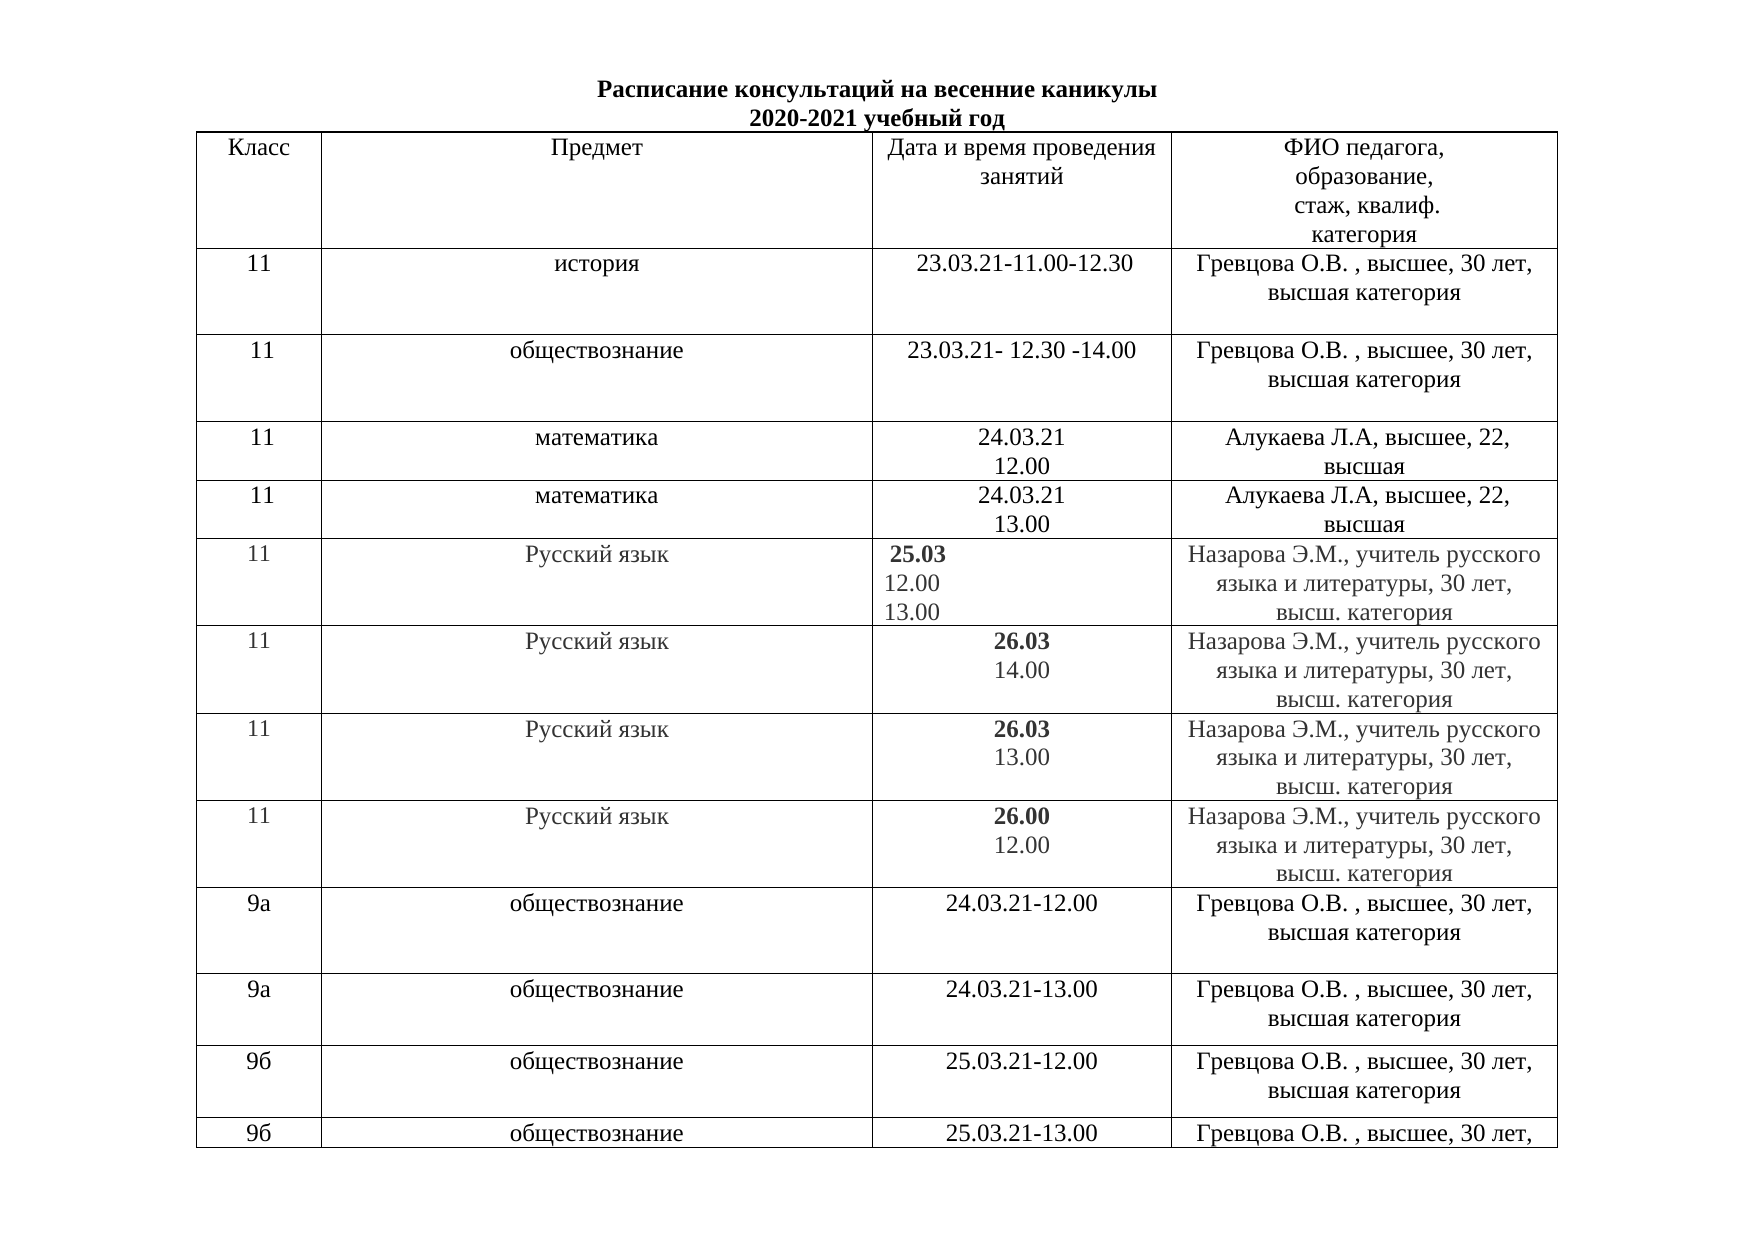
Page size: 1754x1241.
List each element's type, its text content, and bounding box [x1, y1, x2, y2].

table_cell 26.00 12.00 [873, 801, 1171, 887]
text 2020-2021 учебный год [118, 103, 1636, 131]
table_cell обществознание [322, 974, 872, 1045]
table_cell 24.03.21-12.00 [873, 888, 1171, 973]
table_cell 11 [197, 626, 321, 713]
table_cell 24.03.21-13.00 [873, 974, 1171, 1045]
table_header Предмет [322, 133, 872, 247]
table_cell Гревцова О.В. , высшее, 30 лет, высшая категория [1172, 888, 1557, 973]
table_cell Назарова Э.М., учитель русского языка и литературы, 30 лет, высш. категория [1172, 801, 1557, 887]
table_cell история [322, 249, 872, 334]
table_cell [1172, 1046, 1557, 1117]
table_cell Назарова Э.М., учитель русского языка и литературы, 30 лет, высш. категория [1172, 539, 1557, 625]
table_cell Русский язык [322, 801, 872, 887]
table_cell обществознание [322, 888, 872, 973]
table_cell 11 [197, 801, 321, 887]
table_cell обществознание [322, 335, 872, 421]
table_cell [1172, 1118, 1557, 1147]
table_header Дата и время проведения занятий [873, 133, 1171, 247]
table_cell обществознание [322, 1046, 872, 1117]
table_cell 24.03.21 12.00 [873, 422, 1171, 479]
table_cell 9б [197, 1046, 321, 1117]
table_cell 9б [197, 1118, 321, 1147]
table_cell 11 [197, 481, 321, 538]
table_header ФИО педагога, образование, стаж, квалиф. категория [1172, 133, 1557, 247]
table_cell Алукаева Л.А, высшее, 22, высшая [1172, 422, 1557, 479]
table_cell 25.03.21-12.00 [873, 1046, 1171, 1117]
table_cell 11 [197, 422, 321, 479]
table_cell 24.03.21 13.00 [873, 481, 1171, 538]
table_cell 25.03 12.00 13.00 [873, 539, 1171, 625]
table_cell математика [322, 422, 872, 479]
table_cell Гревцова О.В. , высшее, 30 лет, высшая категория [1172, 974, 1557, 1045]
table_cell 11 [197, 539, 321, 625]
table_cell 25.03.21-13.00 [873, 1118, 1171, 1147]
table_cell 11 [197, 714, 321, 800]
table_cell Русский язык [322, 626, 872, 713]
table_cell обществознание [322, 1118, 872, 1147]
table_header Класс [197, 133, 321, 247]
table_cell Алукаева Л.А, высшее, 22, высшая [1172, 481, 1557, 538]
table_cell Русский язык [322, 539, 872, 625]
table_cell математика [322, 481, 872, 538]
table_cell 26.03 13.00 [873, 714, 1171, 800]
table_cell Гревцова О.В. , высшее, 30 лет, высшая категория [1172, 335, 1557, 421]
table_cell Назарова Э.М., учитель русского языка и литературы, 30 лет, высш. категория [1172, 626, 1557, 713]
table_cell 9а [197, 974, 321, 1045]
table_cell Русский язык [322, 714, 872, 800]
table_cell 9а [197, 888, 321, 973]
table_cell 11 [197, 249, 321, 334]
table_cell 26.03 14.00 [873, 626, 1171, 713]
table_cell 11 [197, 335, 321, 421]
text Расписание консультаций на весенние каникулы [118, 74, 1636, 103]
table_cell Гревцова О.В. , высшее, 30 лет, высшая категория [1172, 249, 1557, 334]
table_cell 23.03.21-11.00-12.30 [873, 249, 1171, 334]
table_cell Назарова Э.М., учитель русского языка и литературы, 30 лет, высш. категория [1172, 714, 1557, 800]
table_cell 23.03.21- 12.30 -14.00 [873, 335, 1171, 421]
